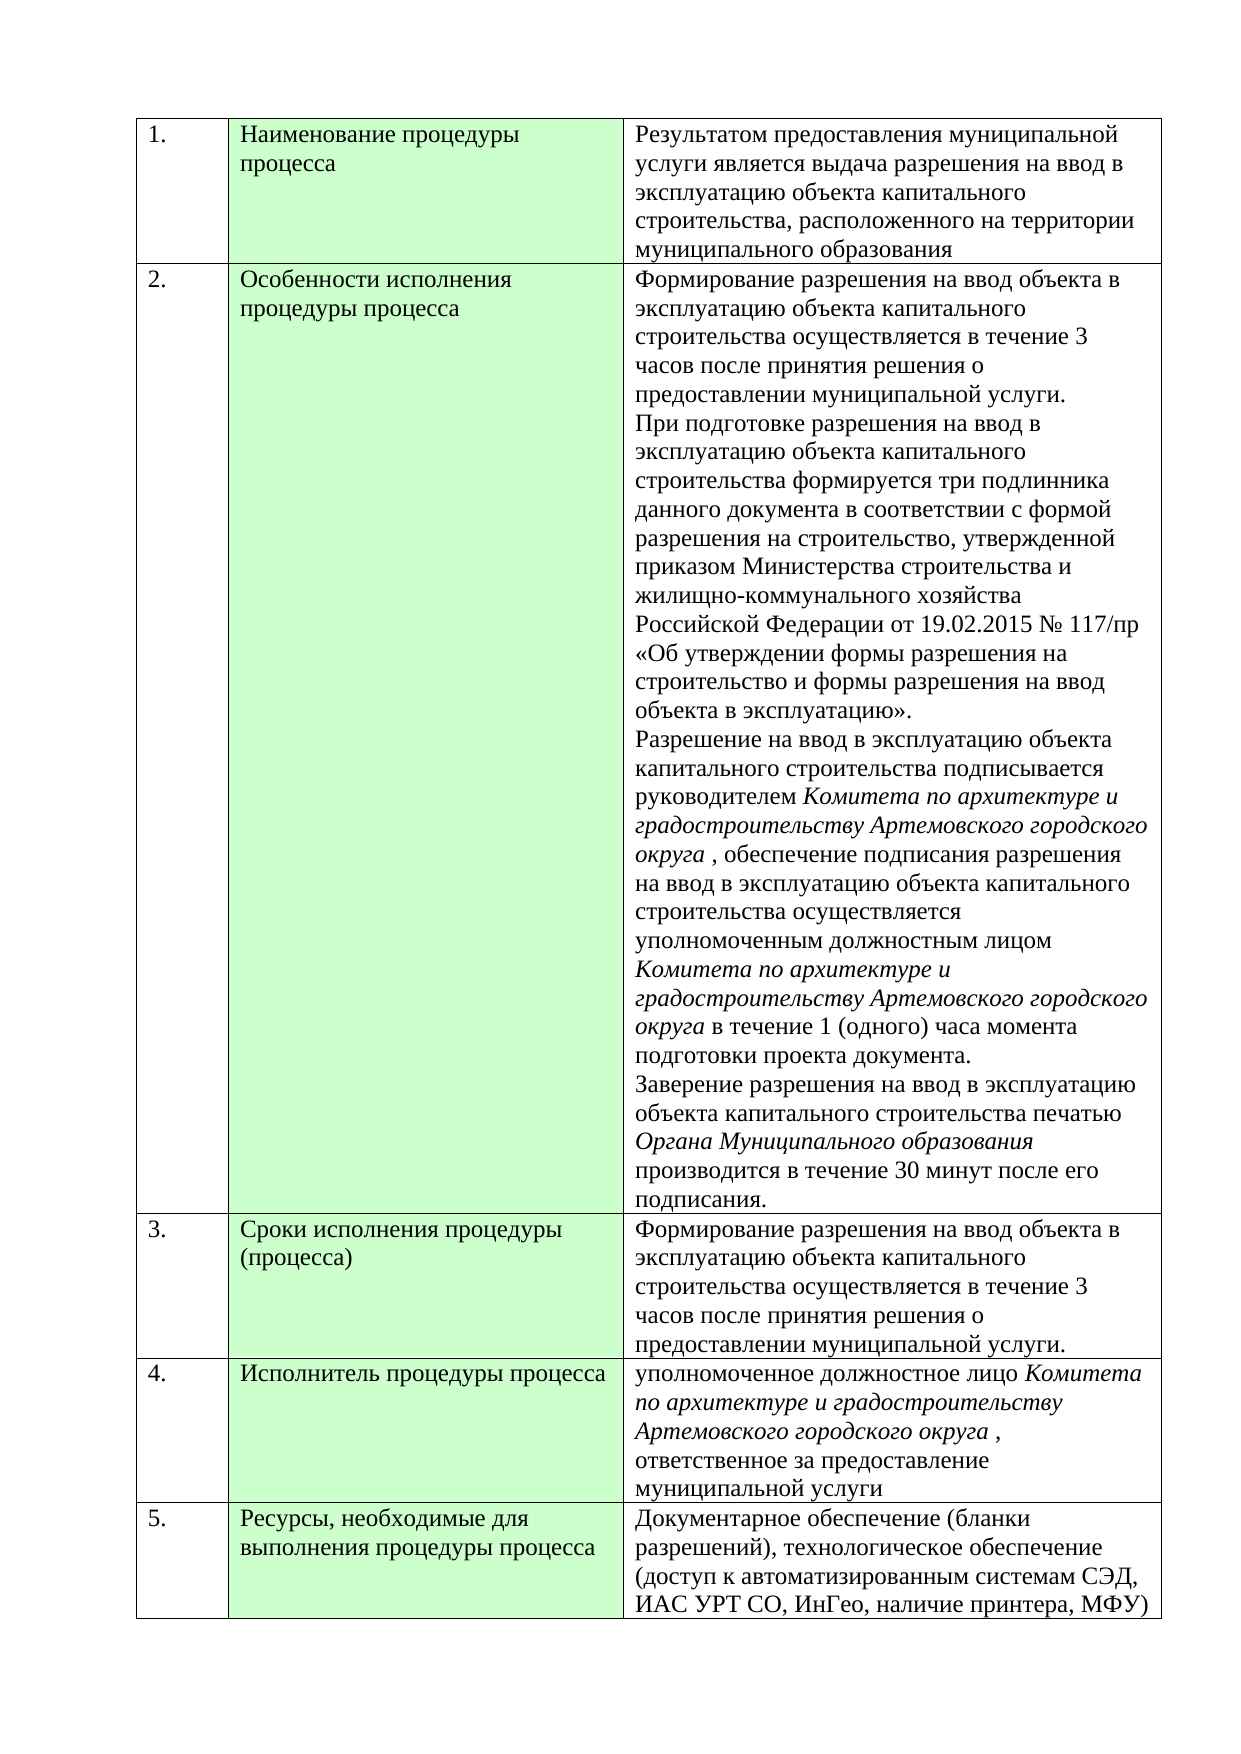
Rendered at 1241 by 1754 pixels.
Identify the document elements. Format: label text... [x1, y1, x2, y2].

table_cell 5. [137, 1503, 228, 1618]
table_cell 2. [137, 264, 228, 1213]
table_cell 3. [137, 1214, 228, 1357]
table_cell Наименование процедуры процесса [229, 119, 623, 263]
table_cell 1. [137, 119, 228, 263]
table_cell Формирование разрешения на ввод объекта в эксплуатацию объекта капитального строительства осуществляется в течение 3 часов после принятия решения о предоставлении муниципальной услуги. При подготовке разрешения на ввод в эксплуатацию объекта капитального строительства формируется три подлинника данного документа в соответствии с формой разрешения на строительство, утвержденной приказом Министерства строительства и жилищно-коммунального хозяйства Российской Федерации от 19.02.2015 № 117/пр «Об утверждении формы разрешения на строительство и формы разрешения на ввод объекта в эксплуатацию». Разрешение на ввод в эксплуатацию объекта капитального строительства подписывается руководителем Комитета по архитектуре и градостроительству Артемовского городского округа , обеспечение подписания разрешения на ввод в эксплуатацию объекта капитального строительства осуществляется уполномоченным должностным лицом Комитета по архитектуре и градостроительству Артемовского городского округа в течение 1 (одного) часа момента подготовки проекта документа. Заверение разрешения на ввод в эксплуатацию объекта капитального строительства печатью Органа Муниципального образования производится в течение 30 минут после его подписания. [624, 264, 1161, 1213]
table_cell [624, 1503, 1161, 1618]
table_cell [229, 1503, 623, 1618]
table_cell уполномоченное должностное лицо Комитета по архитектуре и градостроительству Артемовского городского округа , ответственное за предоставление муниципальной услуги [624, 1359, 1161, 1502]
table_cell Сроки исполнения процедуры (процесса) [229, 1214, 623, 1357]
table_cell Результатом предоставления муниципальной услуги является выдача разрешения на ввод в эксплуатацию объекта капитального строительства, расположенного на территории муниципального образования [624, 119, 1161, 263]
table_cell Особенности исполнения процедуры процесса [229, 264, 623, 1213]
table_cell Исполнитель процедуры процесса [229, 1359, 623, 1502]
table_cell 4. [137, 1359, 228, 1502]
table_cell Формирование разрешения на ввод объекта в эксплуатацию объекта капитального строительства осуществляется в течение 3 часов после принятия решения о предоставлении муниципальной услуги. [624, 1214, 1161, 1357]
